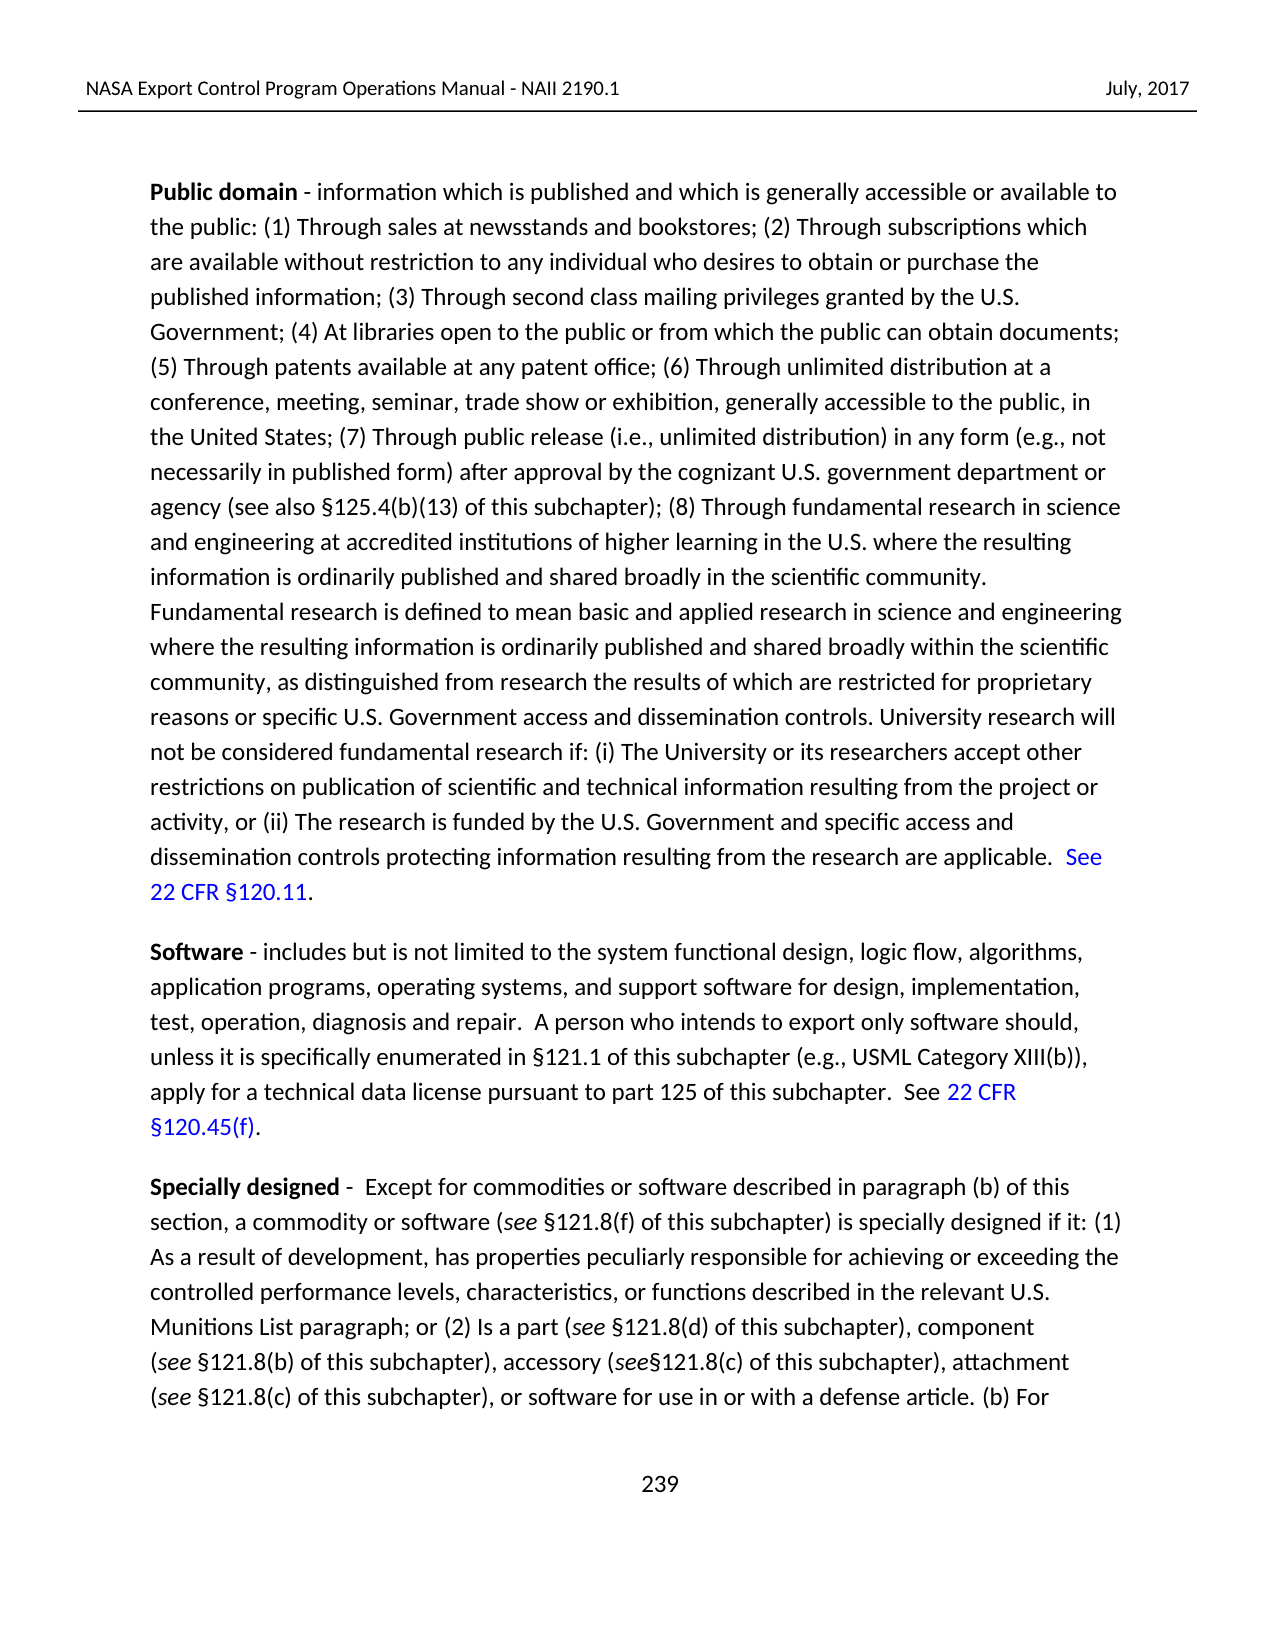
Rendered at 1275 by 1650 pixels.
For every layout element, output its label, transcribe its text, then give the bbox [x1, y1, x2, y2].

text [150, 1171, 1125, 1412]
text Software - includes but is not limited to the system functional design, logic flow, algorithms, application programs, operating systems, and support software for design, implementation, test, operation, diagnosis and repair. A person who intends to export only software should, unless it is specifically enumerated in §121.1 of this subchapter (e.g., USML Category XIII(b)), apply for a technical data license pursuant to part 125 of this subchapter. See 22 CFR §120.45(f). [150, 936, 1125, 1142]
text Public domain - information which is published and which is generally accessible or available to the public: (1) Through sales at newsstands and bookstores; (2) Through subscriptions which are available without restriction to any individual who desires to obtain or purchase the published information; (3) Through second class mailing privileges granted by the U.S. Government; (4) At libraries open to the public or from which the public can obtain documents; (5) Through patents available at any patent office; (6) Through unlimited distribution at a conference, meeting, seminar, trade show or exhibition, generally accessible to the public, in the United States; (7) Through public release (i.e., unlimited distribution) in any form (e.g., not necessarily in published form) after approval by the cognizant U.S. government department or agency (see also §125.4(b)(13) of this subchapter); (8) Through fundamental research in science and engineering at accredited institutions of higher learning in the U.S. where the resulting information is ordinarily published and shared broadly in the scientific community. Fundamental research is defined to mean basic and applied research in science and engineering where the resulting information is ordinarily published and shared broadly within the scientific community, as distinguished from research the results of which are restricted for proprietary reasons or specific U.S. Government access and dissemination controls. University research will not be considered fundamental research if: (i) The University or its researchers accept other restrictions on publication of scientific and technical information resulting from the project or activity, or (ii) The research is funded by the U.S. Government and specific access and dissemination controls protecting information resulting from the research are applicable. See 22 CFR §120.11. [150, 176, 1125, 907]
